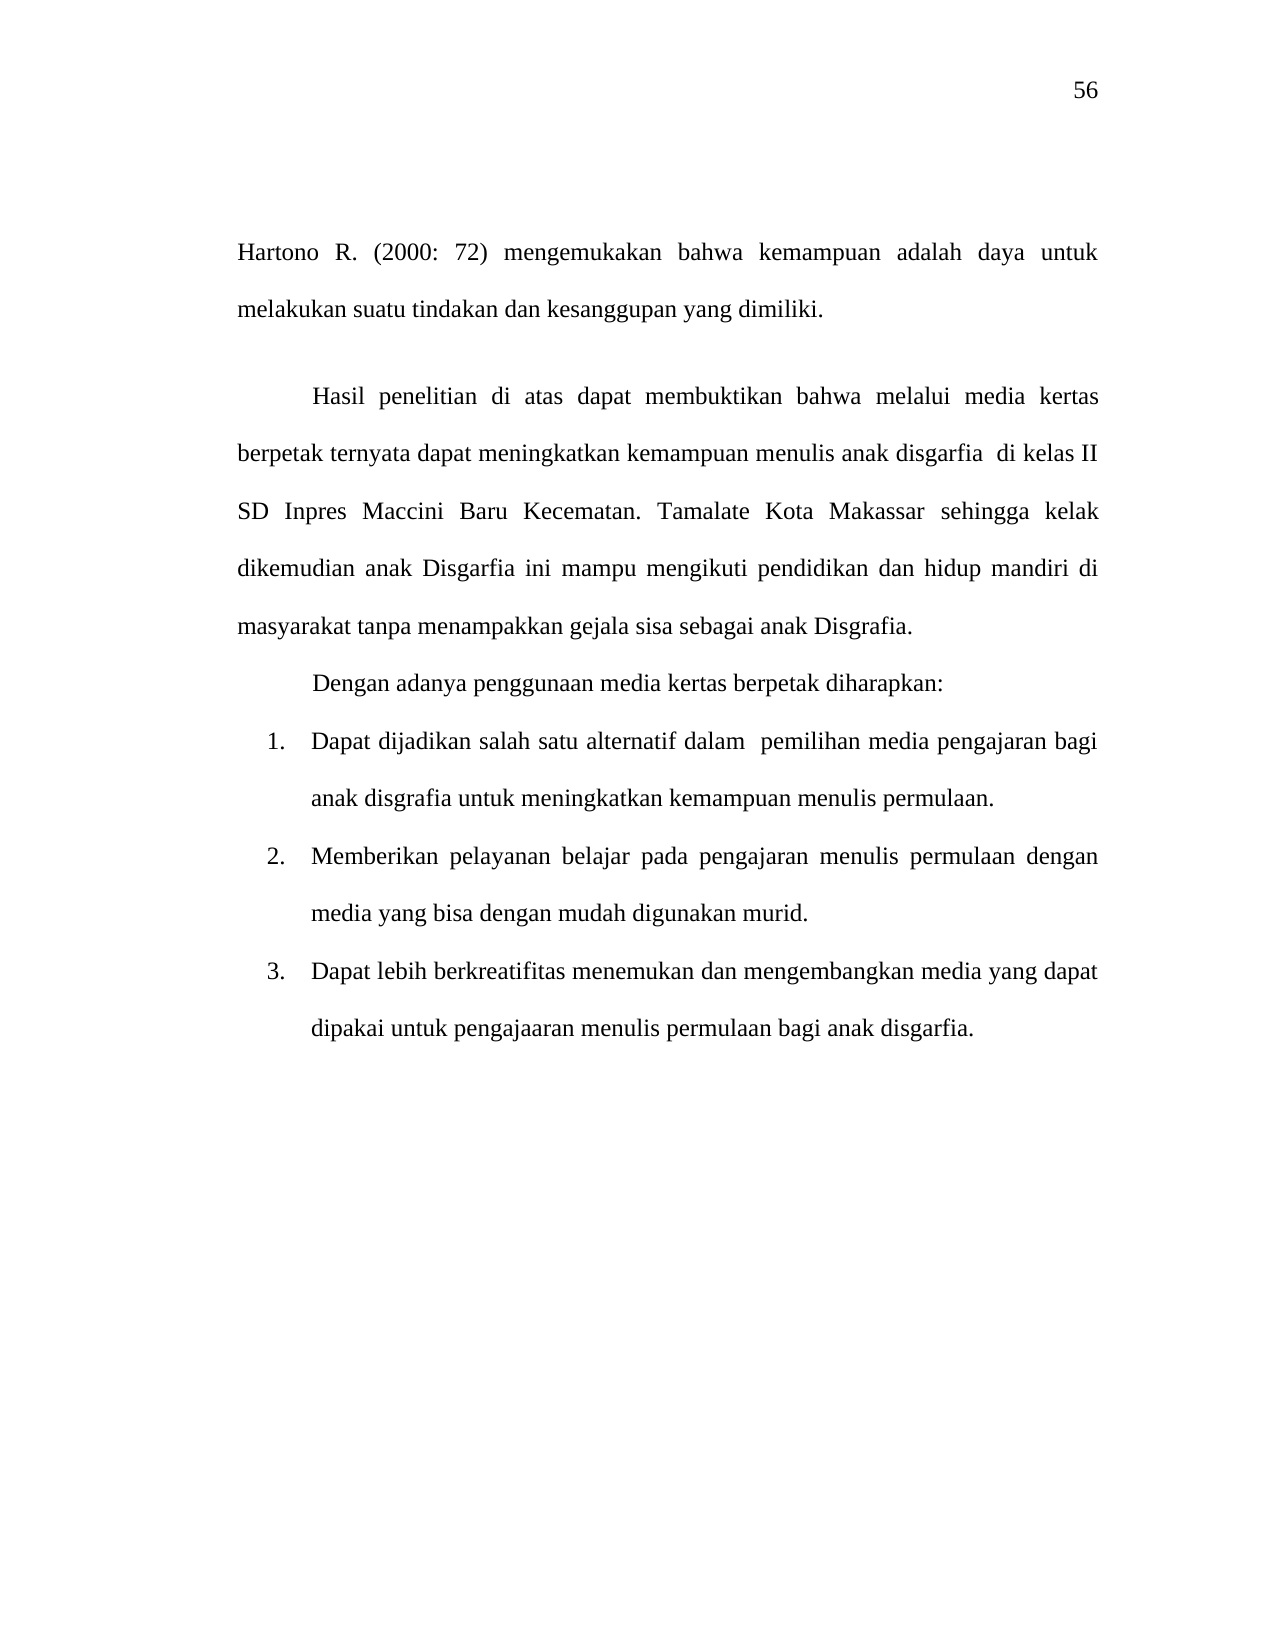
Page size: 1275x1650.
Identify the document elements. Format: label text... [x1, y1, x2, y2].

list Memberikan pelayanan belajar pada pengajaran menulis permulaan dengan media yang bisa dengan mudah digunakan murid. [267, 841, 1099, 927]
list Dengan adanya penggunaan media kertas berpetak diharapkan: [237, 668, 1099, 697]
list Dapat lebih berkreatifitas menemukan dan mengembangkan media yang dapat dipakai untuk pengajaaran menulis permulaan bagi anak disgarfia. [267, 956, 1099, 1042]
list Dapat dijadikan salah satu alternatif dalam pemilihan media pengajaran bagi anak disgrafia untuk meningkatkan kemampuan menulis permulaan. [267, 726, 1099, 812]
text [237, 237, 1098, 323]
list Hasil penelitian di atas dapat membuktikan bahwa melalui media kertas berpetak ternyata dapat meningkatkan kemampuan menulis anak disgarfia di kelas II SD Inpres Maccini Baru Kecematan. Tamalate Kota Makassar sehingga kelak dikemudian anak Disgarfia ini mampu mengikuti pendidikan dan hidup mandiri di masyarakat tanpa menampakkan gejala sisa sebagai anak Disgrafia. [237, 381, 1099, 639]
